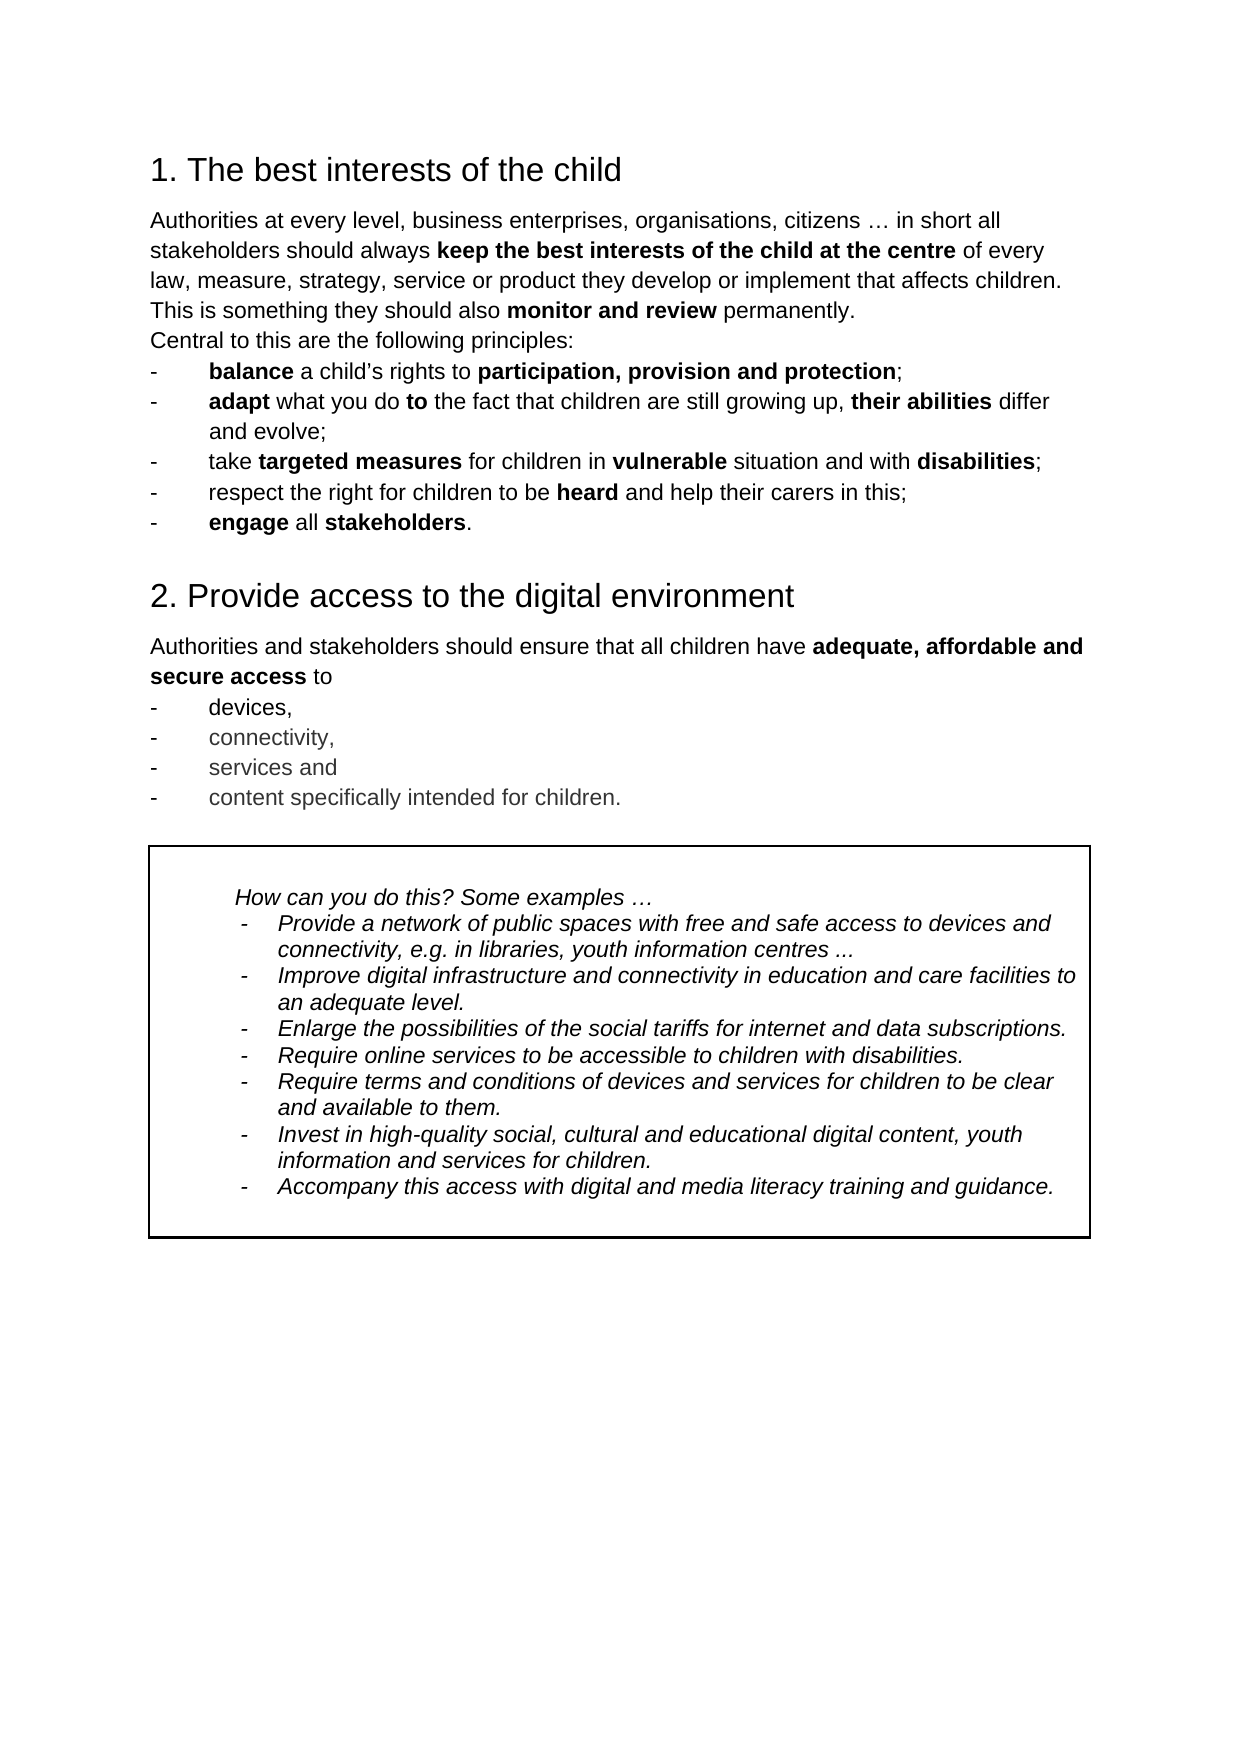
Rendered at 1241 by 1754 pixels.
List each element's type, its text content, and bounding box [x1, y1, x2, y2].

text Central to this are the following principles: [150, 327, 1090, 354]
text - adapt what you do to the fact that children are still growing up, their abilities differ and evolve; [150, 388, 1090, 444]
text - services and [150, 754, 1090, 780]
text - content specifically intended for children. [150, 784, 1090, 811]
text - connectivity, [150, 724, 1090, 750]
text - devices, [150, 693, 1090, 720]
text - take targeted measures for children in vulnerable situation and with disabilities; [150, 448, 1090, 475]
text Authorities and stakeholders should ensure that all children have adequate, affordable and secure access to [150, 633, 1090, 690]
text - balance a child’s rights to participation, provision and protection; [150, 358, 1090, 384]
subtitle 2. Provide access to the digital environment [150, 576, 1090, 615]
subtitle 1. The best interests of the child [150, 150, 1090, 188]
text Authorities at every level, business enterprises, organisations, citizens … in short all stakeholders should always keep the best interests of the child at the centre of every law, measure, strategy, service or product they develop or implement that affects children. This is something they should also monitor and review permanently. [150, 207, 1090, 324]
table_header How can you do this? Some examples … Provide a network of public spaces with free and safe access to devices and connectivity, e.g. in libraries, youth information centres ... Improve digital infrastructure and connectivity in education and care facilities to an adequate level. Enlarge the possibilities of the social tariffs for internet and data subscriptions. Require online services to be accessible to children with disabilities. Require terms and conditions of devices and services for children to be clear and available to them. Invest in high-quality social, cultural and educational digital content, youth information and services for children. Accompany this access with digital and media literacy training and guidance. [150, 847, 1089, 1236]
text - respect the right for children to be heard and help their carers in this; [150, 478, 1090, 505]
text - engage all stakeholders. [150, 509, 1090, 535]
